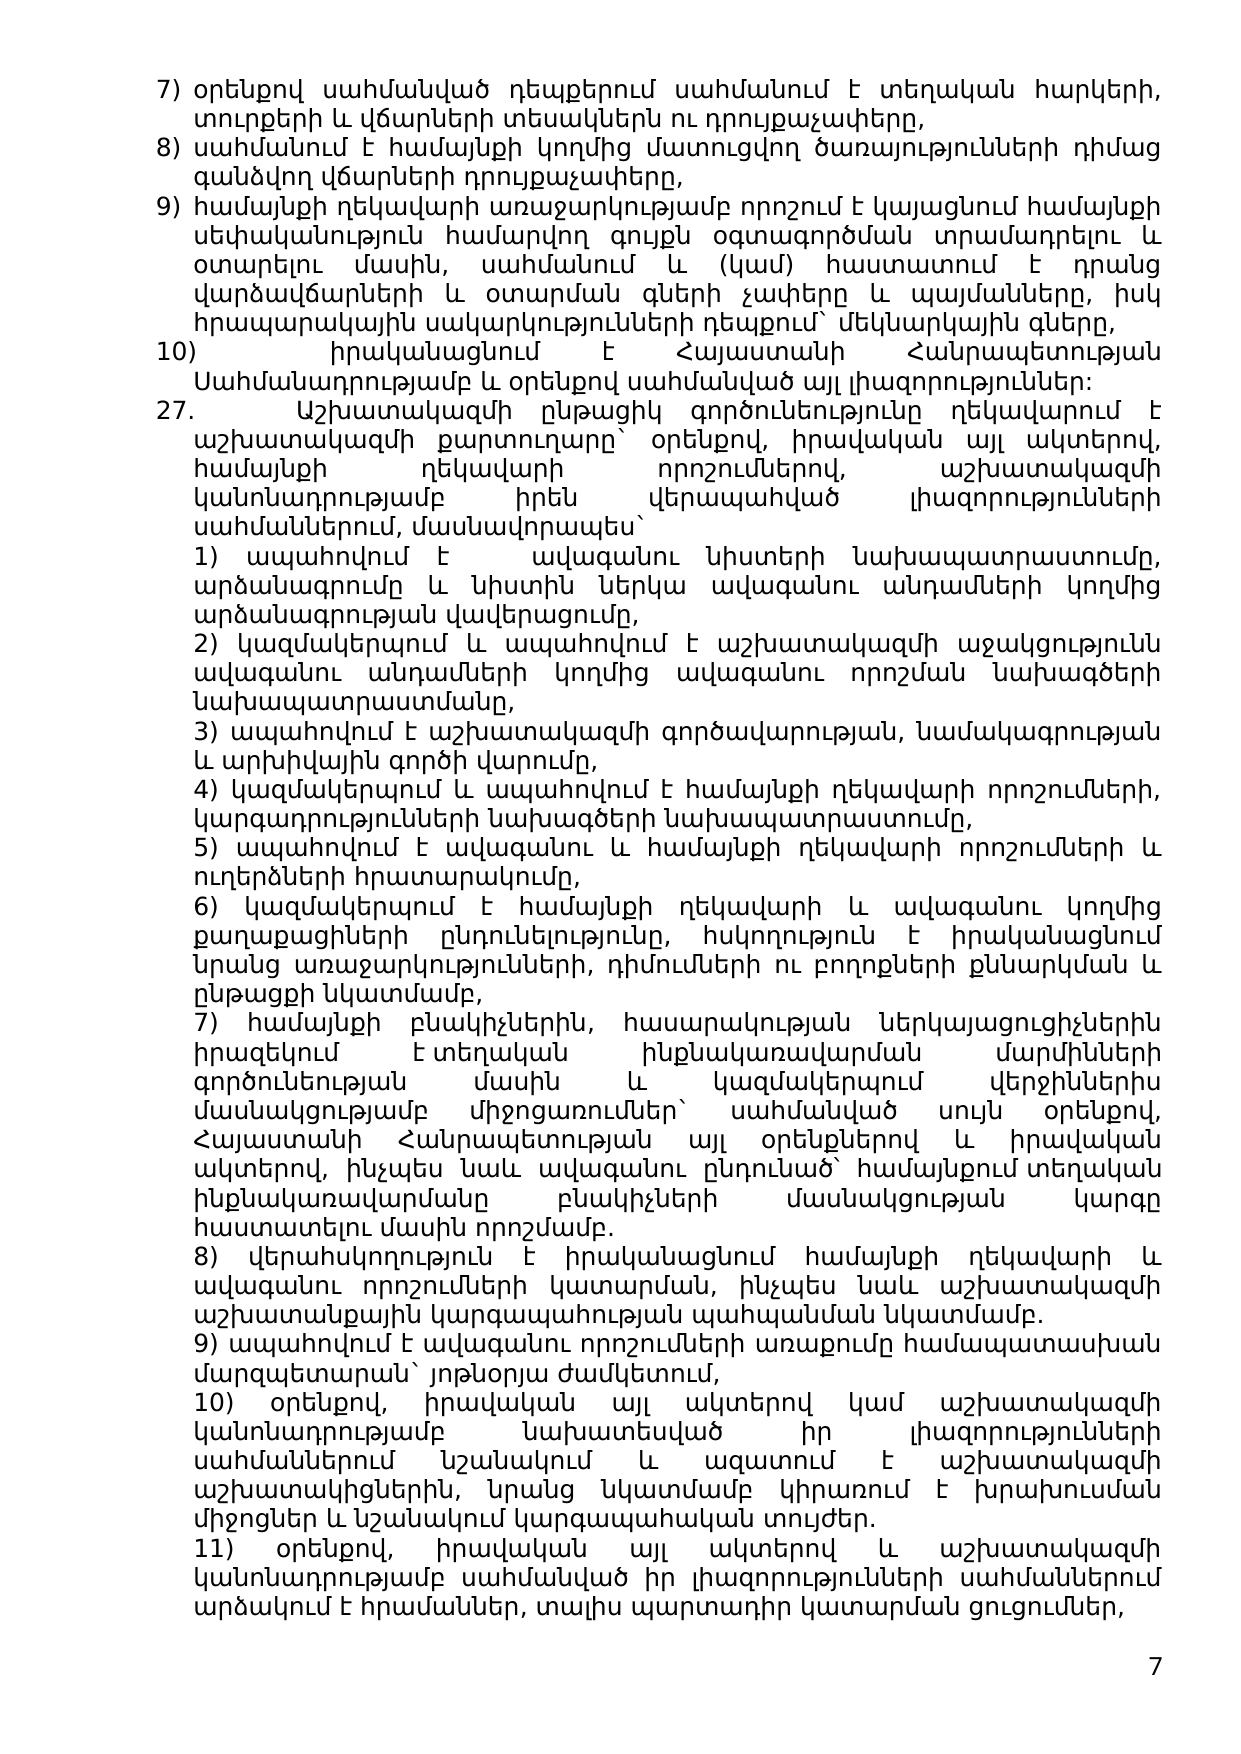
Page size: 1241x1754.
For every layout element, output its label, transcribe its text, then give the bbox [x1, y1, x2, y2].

text 2) կազմակերպում և ապահովում է աշխատակազմի աջակցությունն ավագանու անդամների կողմից ավագանու որոշման նախագծերի նախապատրաստմանը, [193, 629, 1162, 717]
text 1) ապահովում է ավագանու նիստերի նախապատրաստումը, արձանագրումը և նիստին ներկա ավագանու անդամների կողմից արձանագրության վավերացումը, [193, 542, 1162, 629]
list օրենքով սահմանված դեպքերում սահմանում է տեղական հարկերի, տուրքերի և վճարների տեսակներն ու դրույքաչափերը, [156, 75, 1162, 133]
list իրականացնում է Հայաստանի Հանրապետության Սահմանադրությամբ և օրենքով սահմանված այլ լիազորություններ: [156, 337, 1162, 396]
text 5) ապահովում է ավագանու և համայնքի ղեկավարի որոշումների և ուղերձների հրատարակումը, [193, 833, 1162, 892]
list Աշխատակազմի ընթացիկ գործունեությունը ղեկավարում է աշխատակազմի քարտուղարը` օրենքով, իրավական այլ ակտերով, համայնքի ղեկավարի որոշումներով, աշխատակազմի կանոնադրությամբ իրեն վերապահված լիազորությունների սահմաններում, մասնավորապես` [156, 396, 1162, 542]
list համայնքի ղեկավարի առաջարկությամբ որոշում է կայացնում համայնքի սեփականություն համարվող գույքն օգտագործման տրամադրելու և օտարելու մասին, սահմանում և (կամ) հաստատում է դրանց վարձավճարների և օտարման գների չափերը և պայմանները, իսկ հրապարակային սակարկությունների դեպքում` մեկնարկային գները, [156, 192, 1162, 337]
text 3) ապահովում է աշխատակազմի գործավարության, նամակագրության և արխիվային գործի վարումը, [193, 717, 1162, 775]
text 10) օրենքով, իրավական այլ ակտերով կամ աշխատակազմի կանոնադրությամբ նախատեսված իր լիազորությունների սահմաններում նշանակում և ազատում է աշխատակազմի աշխատակիցներին, նրանց նկատմամբ կիրառում է խրախուսման միջոցներ և նշանակում կարգապահական տույժեր. [193, 1388, 1162, 1534]
text 8) վերահսկողություն է իրականացնում համայնքի ղեկավարի և ավագանու որոշումների կատարման, ինչպես նաև աշխատակազմի աշխատանքային կարգապահության պահպանման նկատմամբ. [193, 1242, 1162, 1329]
text 6) կազմակերպում է համայնքի ղեկավարի և ավագանու կողմից քաղաքացիների ընդունելությունը, հսկողություն է իրականացնում նրանց առաջարկությունների, դիմումների ու բողոքների քննարկման և ընթացքի նկատմամբ, [193, 892, 1162, 1008]
text 4) կազմակերպում և ապահովում է համայնքի ղեկավարի որոշումների, կարգադրությունների նախագծերի նախապատրաստումը, [193, 775, 1162, 833]
text 9) ապահովում է ավագանու որոշումների առաքումը համապատասխան մարզպետարան` յոթնօրյա ժամկետում, [193, 1329, 1162, 1388]
list սահմանում է համայնքի կողմից մատուցվող ծառայությունների դիմաց գանձվող վճարների դրույքաչափերը, [156, 133, 1162, 192]
text 11) օրենքով, իրավական այլ ակտերով և աշխատակազմի կանոնադրությամբ սահմանված իր լիազորությունների սահմաններում արձակում է հրամաններ, տալիս պարտադիր կատարման ցուցումներ, [193, 1534, 1162, 1621]
text 7) համայնքի բնակիչներին, հասարակության ներկայացուցիչներին իրազեկում է տեղական ինքնակառավարման մարմինների գործունեության մասին և կազմակերպում վերջիններիս մասնակցությամբ միջոցառումներ` սահմանված սույն օրենքով, Հայաստանի Հանրապետության այլ օրենքներով և իրավական ակտերով, ինչպես նաև ավագանու ընդունած՝ համայնքում տեղական ինքնակառավարմանը բնակիչների մասնակցության կարգը հաստատելու մասին որոշմամբ. [193, 1008, 1162, 1242]
